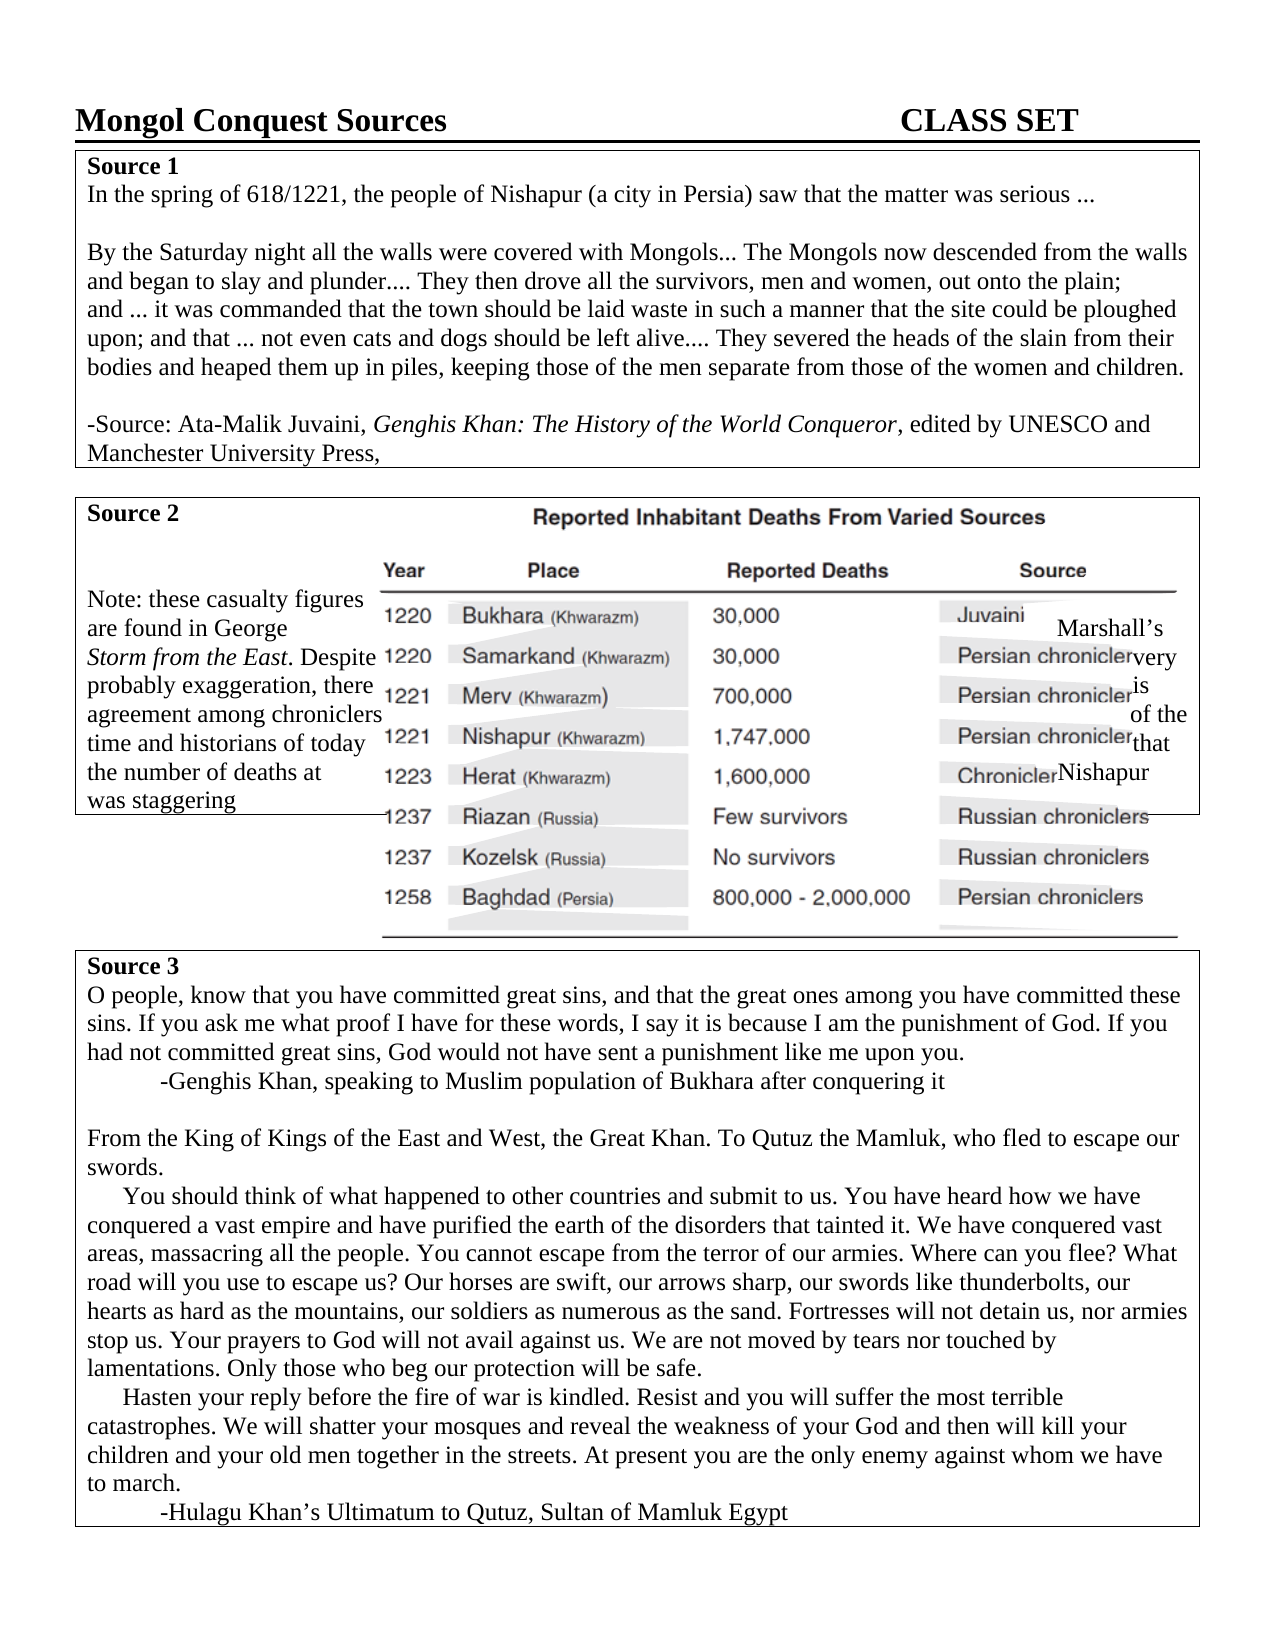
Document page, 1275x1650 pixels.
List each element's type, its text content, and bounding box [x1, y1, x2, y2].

subtitle Mongol Conquest Sources CLASS SET [75, 100, 1200, 140]
table_header Source 3 O people, know that you have committed great sins, and that the great ones among you have committed these sins. If you ask me what proof I have for these words, I say it is because I am the punishment of God. If you had not committed great sins, God would not have sent a punishment like me upon you. -Genghis Khan, speaking to Muslim population of Bukhara after conquering it From the King of Kings of the East and West, the Great Khan. To Qutuz the Mamluk, who fled to escape our swords. You should think of what happened to other countries and submit to us. You have heard how we have conquered a vast empire and have purified the earth of the disorders that tainted it. We have conquered vast areas, massacring all the people. You cannot escape from the terror of our armies. Where can you flee? What road will you use to escape us? Our horses are swift, our arrows sharp, our swords like thunderbolts, our hearts as hard as the mountains, our soldiers as numerous as the sand. Fortresses will not detain us, nor armies stop us. Your prayers to God will not avail against us. We are not moved by tears nor touched by lamentations. Only those who beg our protection will be safe. Hasten your reply before the fire of war is kindled. Resist and you will suffer the most terrible catastrophes. We will shatter your mosques and reveal the weakness of your God and then will kill your children and your old men together in the streets. At present you are the only enemy against whom we have to march. -Hulagu Khan’s Ultimatum to Qutuz, Sultan of Mamluk Egypt [76, 951, 1199, 1526]
table_header Source 2 Note: these casualty figures are found in George Marshall’s Storm from the East. Despite very probably exaggeration, there is agreement among chroniclers of the time and historians of today that the number of deaths at Nishapur was staggering [76, 498, 1199, 670]
table_header Source 1 In the spring of 618/1221, the people of Nishapur (a city in Persia) saw that the matter was serious ... By the Saturday night all the walls were covered with Mongols... The Mongols now descended from the walls and began to slay and plunder.... They then drove all the survivors, men and women, out onto the plain; and ... it was commanded that the town should be laid waste in such a manner that the site could be ploughed upon; and that ... not even cats and dogs should be left alive.... They severed the heads of the slain from their bodies and heaped them up in piles, keeping those of the men separate from those of the women and children. -Source: Ata-Malik Juvaini, Genghis Khan: The History of the World Conqueror, edited by UNESCO and Manchester University Press, [76, 151, 1199, 467]
